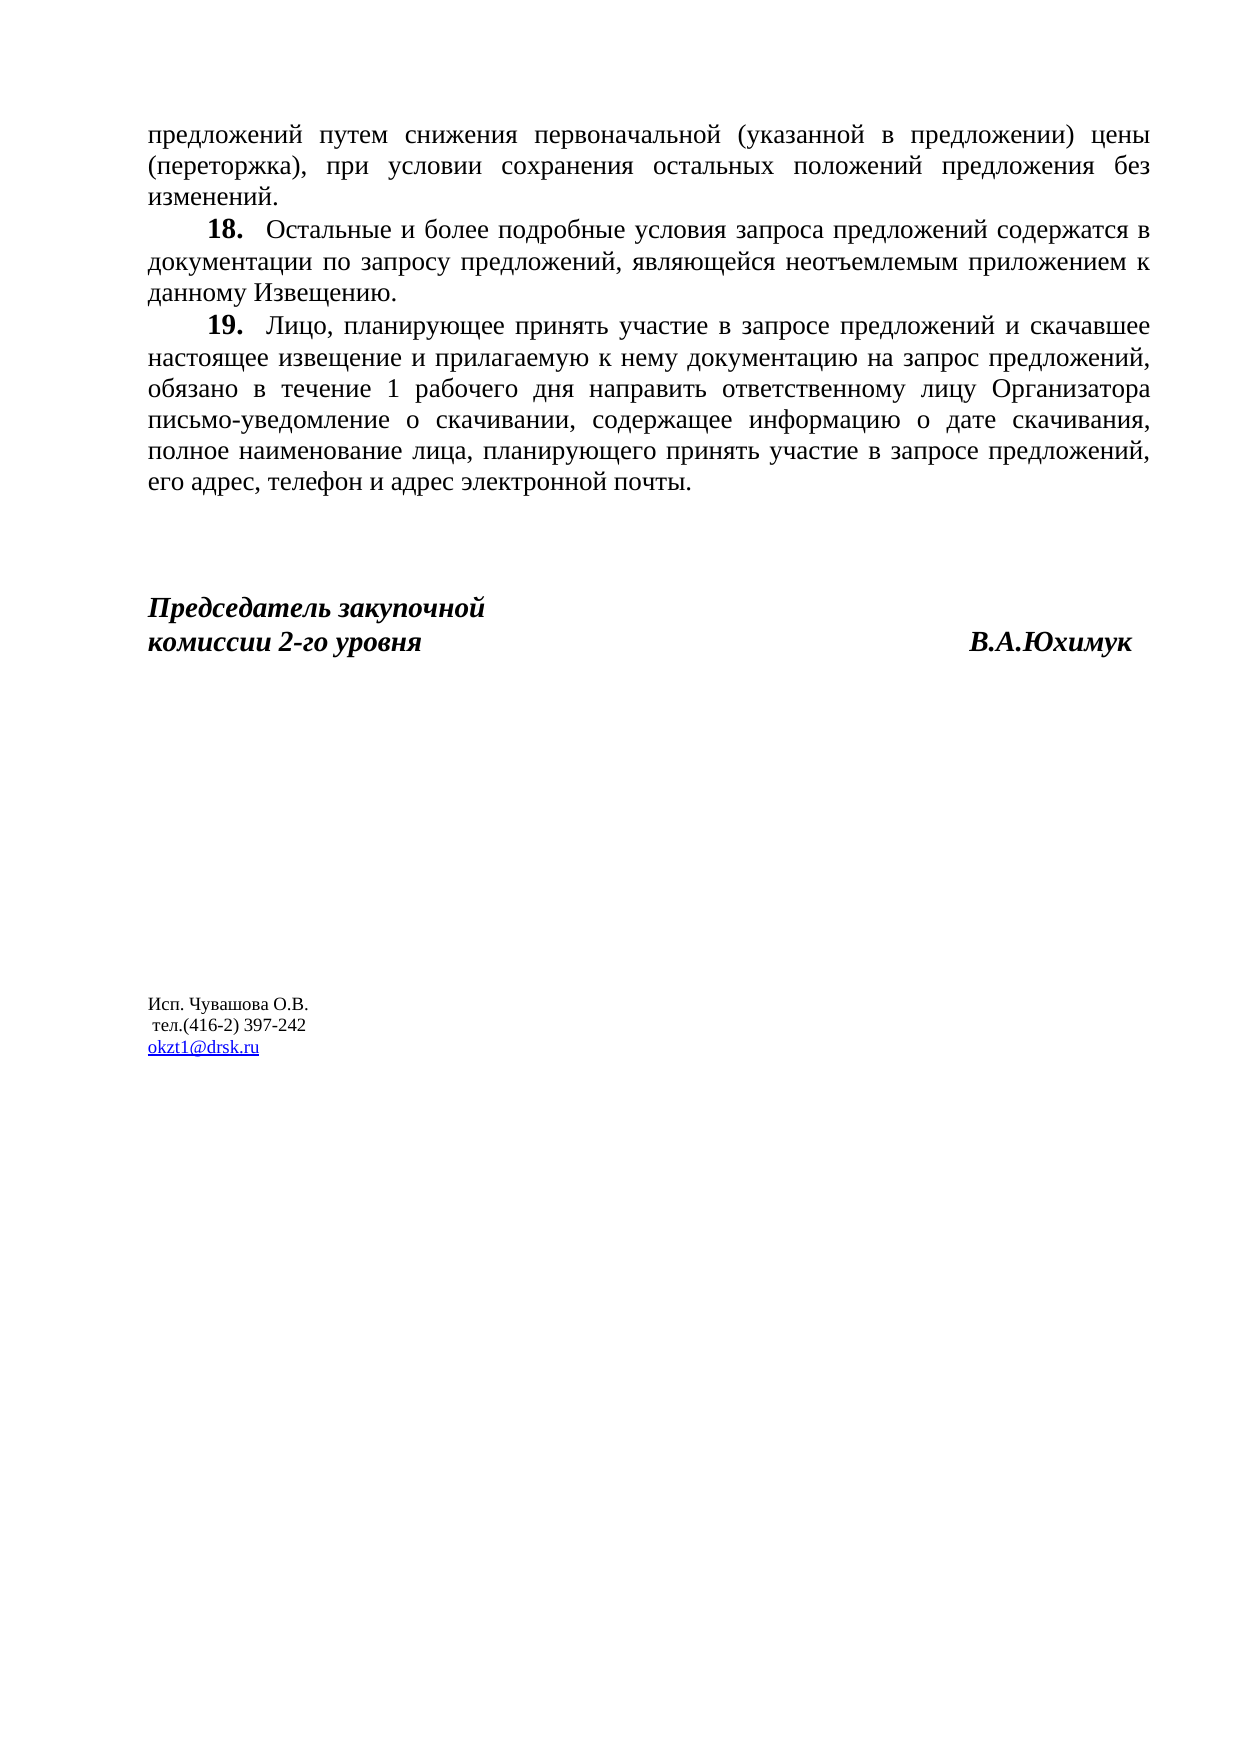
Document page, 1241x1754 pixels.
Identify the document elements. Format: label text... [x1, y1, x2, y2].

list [148, 118, 1152, 212]
list Остальные и более подробные условия запроса предложений содержатся в документации по запросу предложений, являющейся неотъемлемым приложением к данному Извещению. [148, 212, 1152, 307]
text okzt1@drsk.ru [148, 1036, 1152, 1057]
text Исп. Чувашова О.В. [148, 993, 1152, 1014]
text Председатель закупочной [148, 590, 1152, 624]
text комиссии 2-го уровня В.А.Юхимук [148, 624, 1152, 657]
list Лицо, планирующее принять участие в запросе предложений и скачавшее настоящее извещение и прилагаемую к нему документацию на запрос предложений, обязано в течение 1 рабочего дня направить ответственному лицу Организатора письмо-уведомление о скачивании, содержащее информацию о дате скачивания, полное наименование лица, планирующего принять участие в запросе предложений, его адрес, телефон и адрес электронной почты. [148, 307, 1152, 497]
text тел.(416-2) 397-242 [148, 1014, 1152, 1036]
